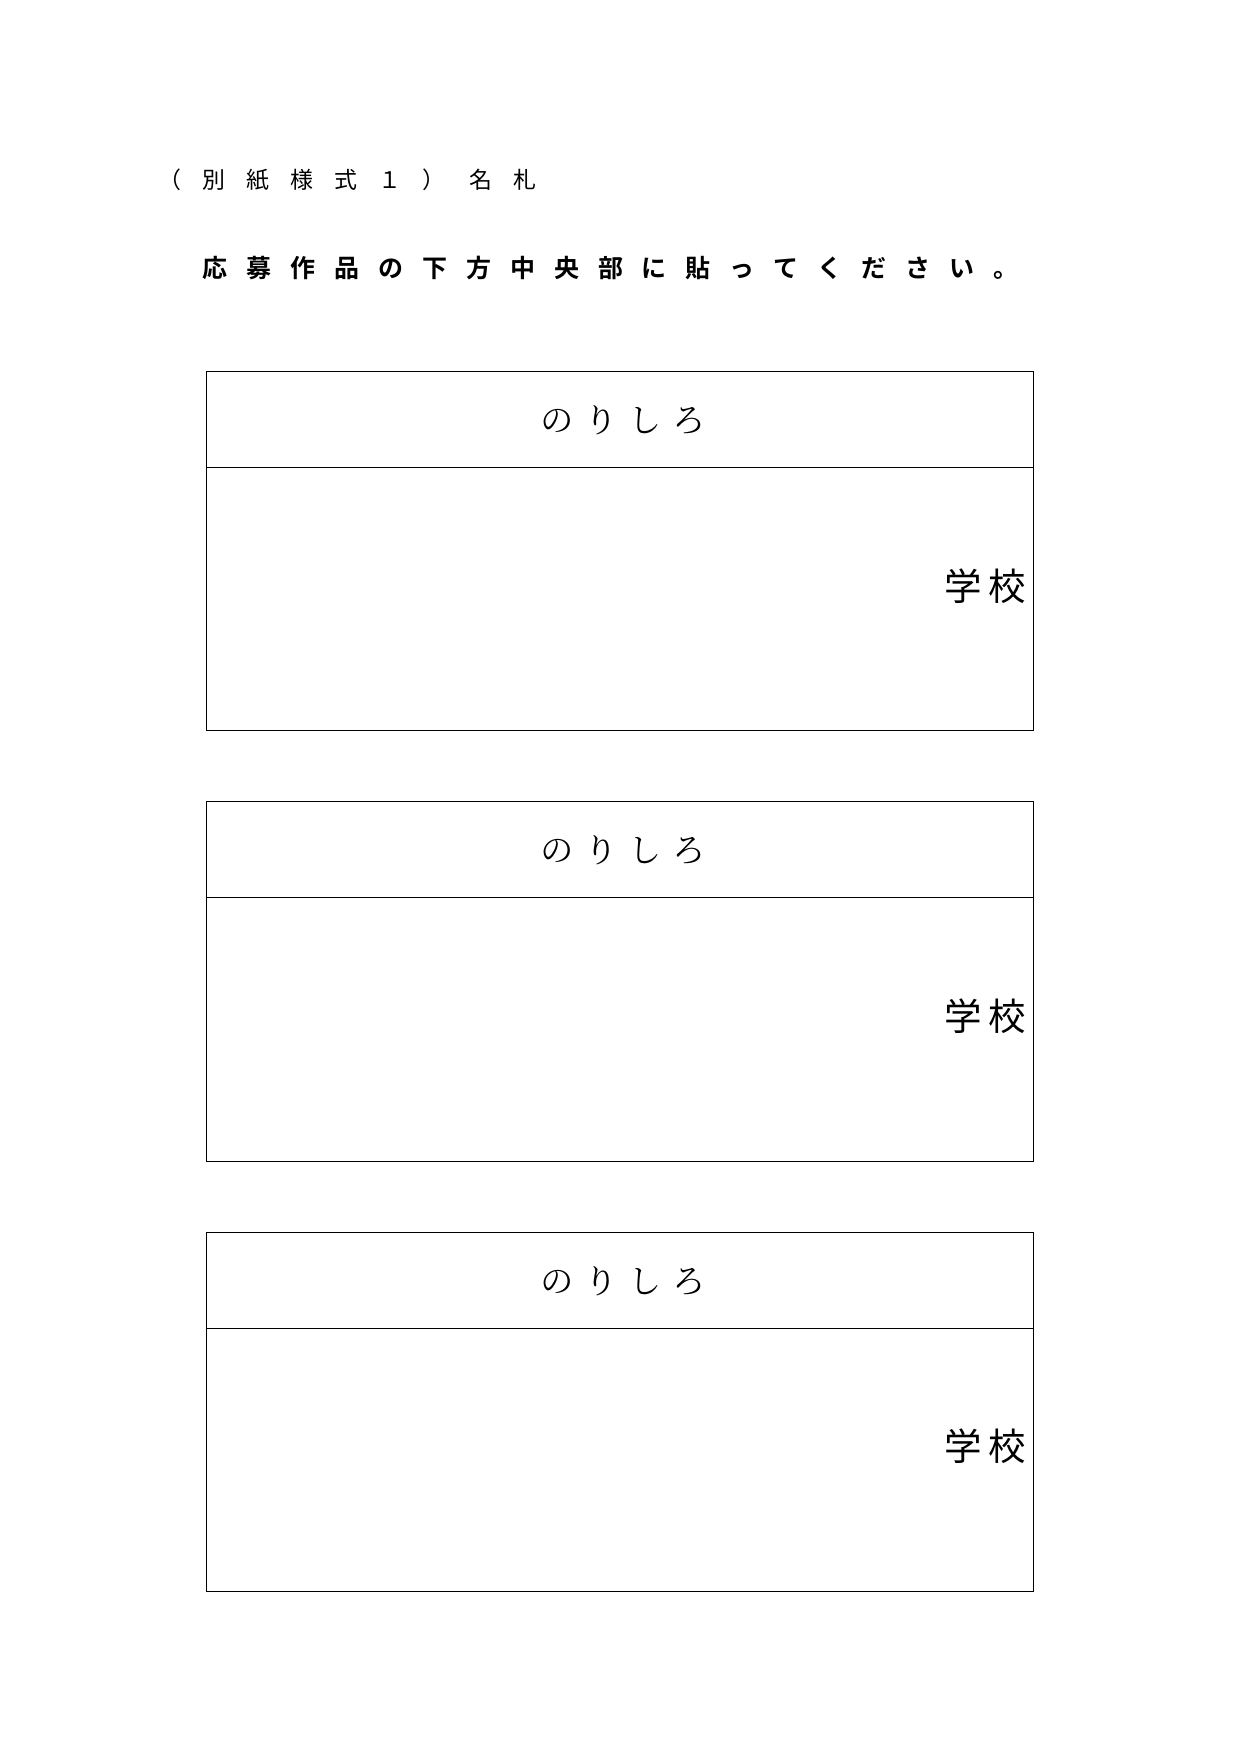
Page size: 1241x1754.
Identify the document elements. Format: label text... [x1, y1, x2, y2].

table_header のりしろ [207, 802, 1033, 897]
table_header のりしろ [207, 372, 1033, 467]
table_cell 学校 学年 氏名 [207, 1329, 1033, 1591]
text （別紙様式１）名札 [158, 162, 1082, 196]
text 応募作品の下方中央部に貼ってください。 [158, 231, 1082, 301]
table_cell 学校 学年 氏名 [207, 898, 1033, 1161]
table_cell 学校 学年 氏名 [207, 468, 1033, 730]
table_header のりしろ [207, 1233, 1033, 1327]
